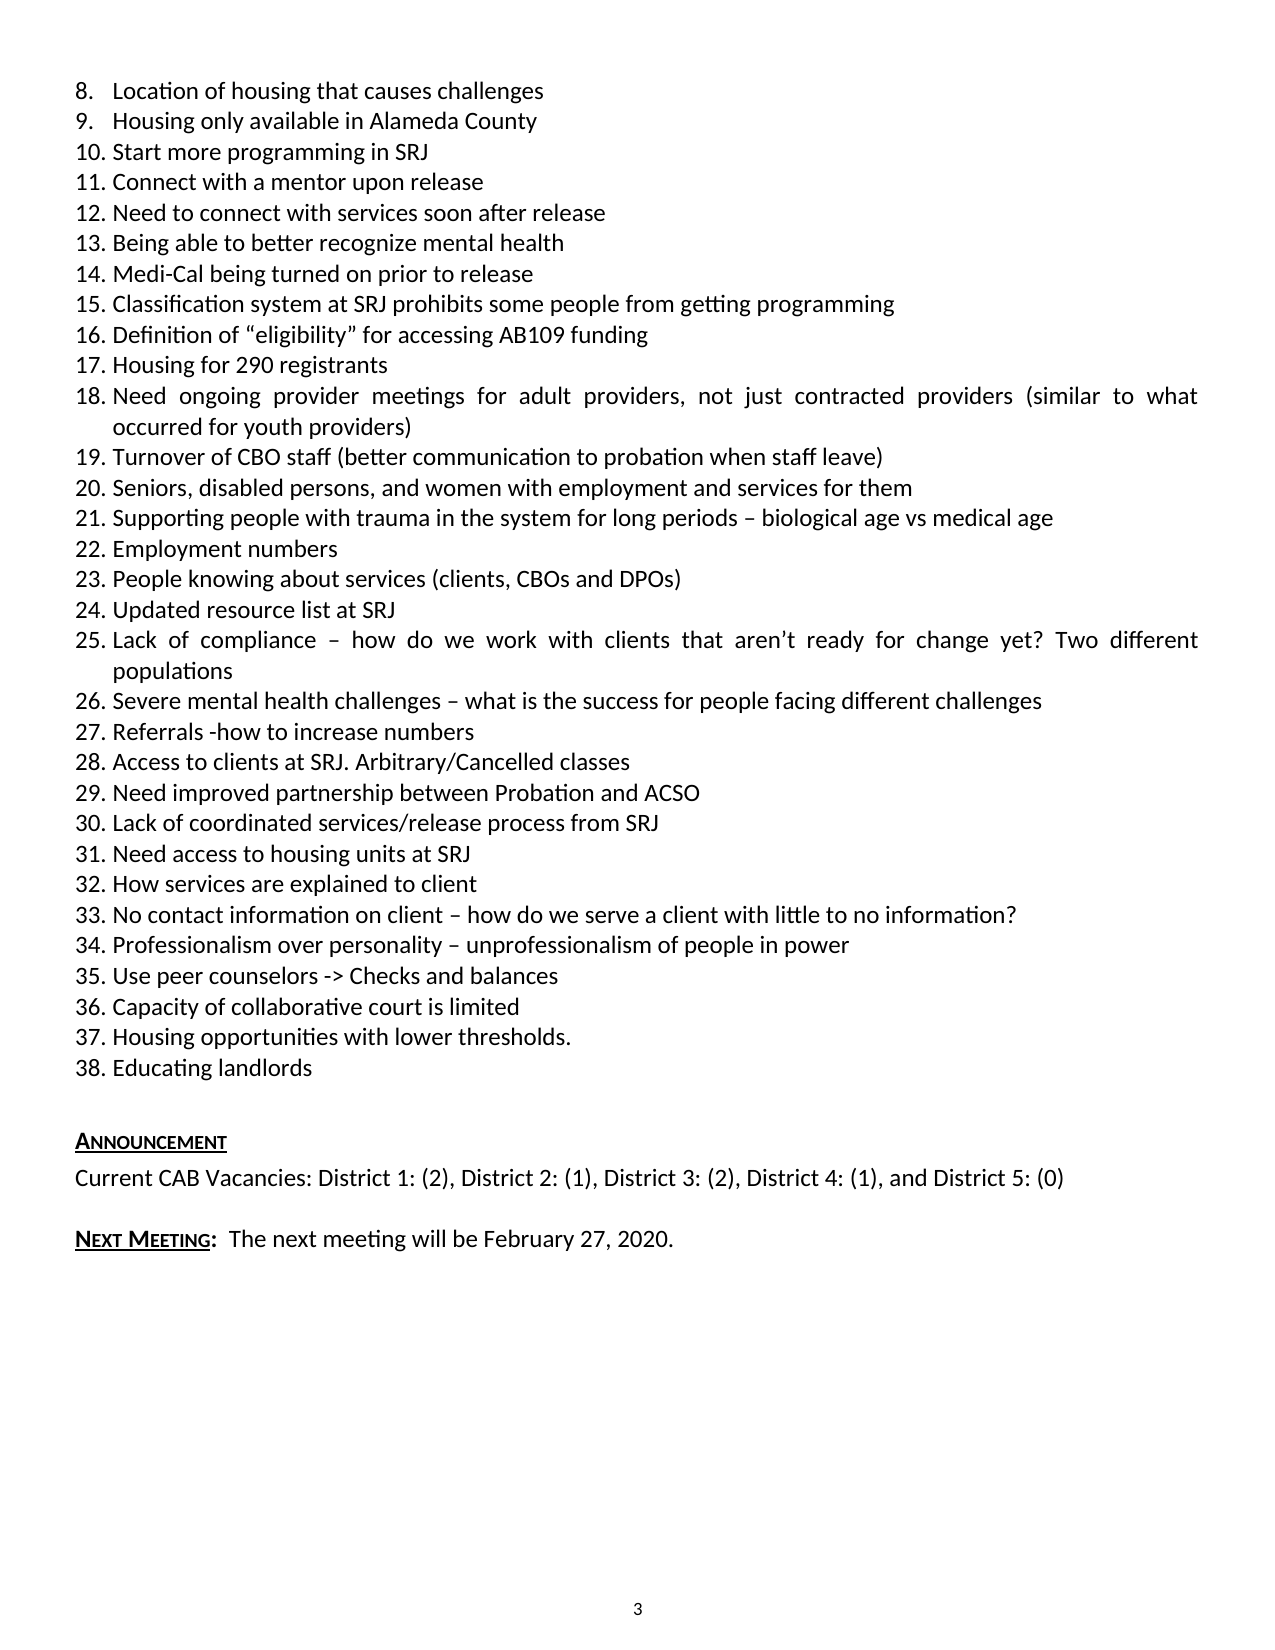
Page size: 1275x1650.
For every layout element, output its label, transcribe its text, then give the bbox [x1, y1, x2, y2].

list Access to clients at SRJ. Arbitrary/Cancelled classes [75, 746, 1200, 777]
list Need access to housing units at SRJ [75, 838, 1200, 868]
list Connect with a mentor upon release [75, 167, 1200, 197]
list People knowing about services (clients, CBOs and DPOs) [75, 563, 1200, 594]
list Use peer counselors -> Checks and balances [75, 960, 1200, 991]
list No contact information on client – how do we serve a client with little to no information? [75, 899, 1200, 929]
list Housing opportunities with lower thresholds. [75, 1021, 1200, 1052]
list Educating landlords [75, 1052, 1200, 1082]
list Definition of “eligibility” for accessing AB109 funding [75, 319, 1200, 350]
list Referrals -how to increase numbers [75, 716, 1200, 746]
list Lack of compliance – how do we work with clients that aren’t ready for change yet? Two different populations [75, 624, 1200, 685]
list Seniors, disabled persons, and women with employment and services for them [75, 472, 1200, 502]
list Medi-Cal being turned on prior to release [75, 258, 1200, 289]
text Next Meeting: The next meeting will be February 27, 2020. [75, 1223, 1200, 1253]
list Need ongoing provider meetings for adult providers, not just contracted providers (similar to what occurred for youth providers) [75, 380, 1200, 441]
list Severe mental health challenges – what is the success for people facing different challenges [75, 685, 1200, 716]
list Housing for 290 registrants [75, 350, 1200, 380]
list Professionalism over personality – unprofessionalism of people in power [75, 929, 1200, 960]
list How services are explained to client [75, 868, 1200, 899]
text Announcement [75, 1125, 1200, 1156]
list Lack of coordinated services/release process from SRJ [75, 807, 1200, 838]
list Need improved partnership between Probation and ACSO [75, 777, 1200, 807]
list Employment numbers [75, 533, 1200, 563]
list Being able to better recognize mental health [75, 228, 1200, 258]
list Turnover of CBO staff (better communication to probation when staff leave) [75, 441, 1200, 472]
list Housing only available in Alameda County [75, 106, 1200, 136]
list Classification system at SRJ prohibits some people from getting programming [75, 289, 1200, 319]
list Updated resource list at SRJ [75, 594, 1200, 624]
list Capacity of collaborative court is limited [75, 991, 1200, 1021]
list Location of housing that causes challenges [75, 75, 1200, 106]
text Current CAB Vacancies: District 1: (2), District 2: (1), District 3: (2), District 4: (1), and District 5: (0) [75, 1162, 1200, 1192]
list Start more programming in SRJ [75, 136, 1200, 167]
list Supporting people with trauma in the system for long periods – biological age vs medical age [75, 502, 1200, 533]
list Need to connect with services soon after release [75, 197, 1200, 228]
